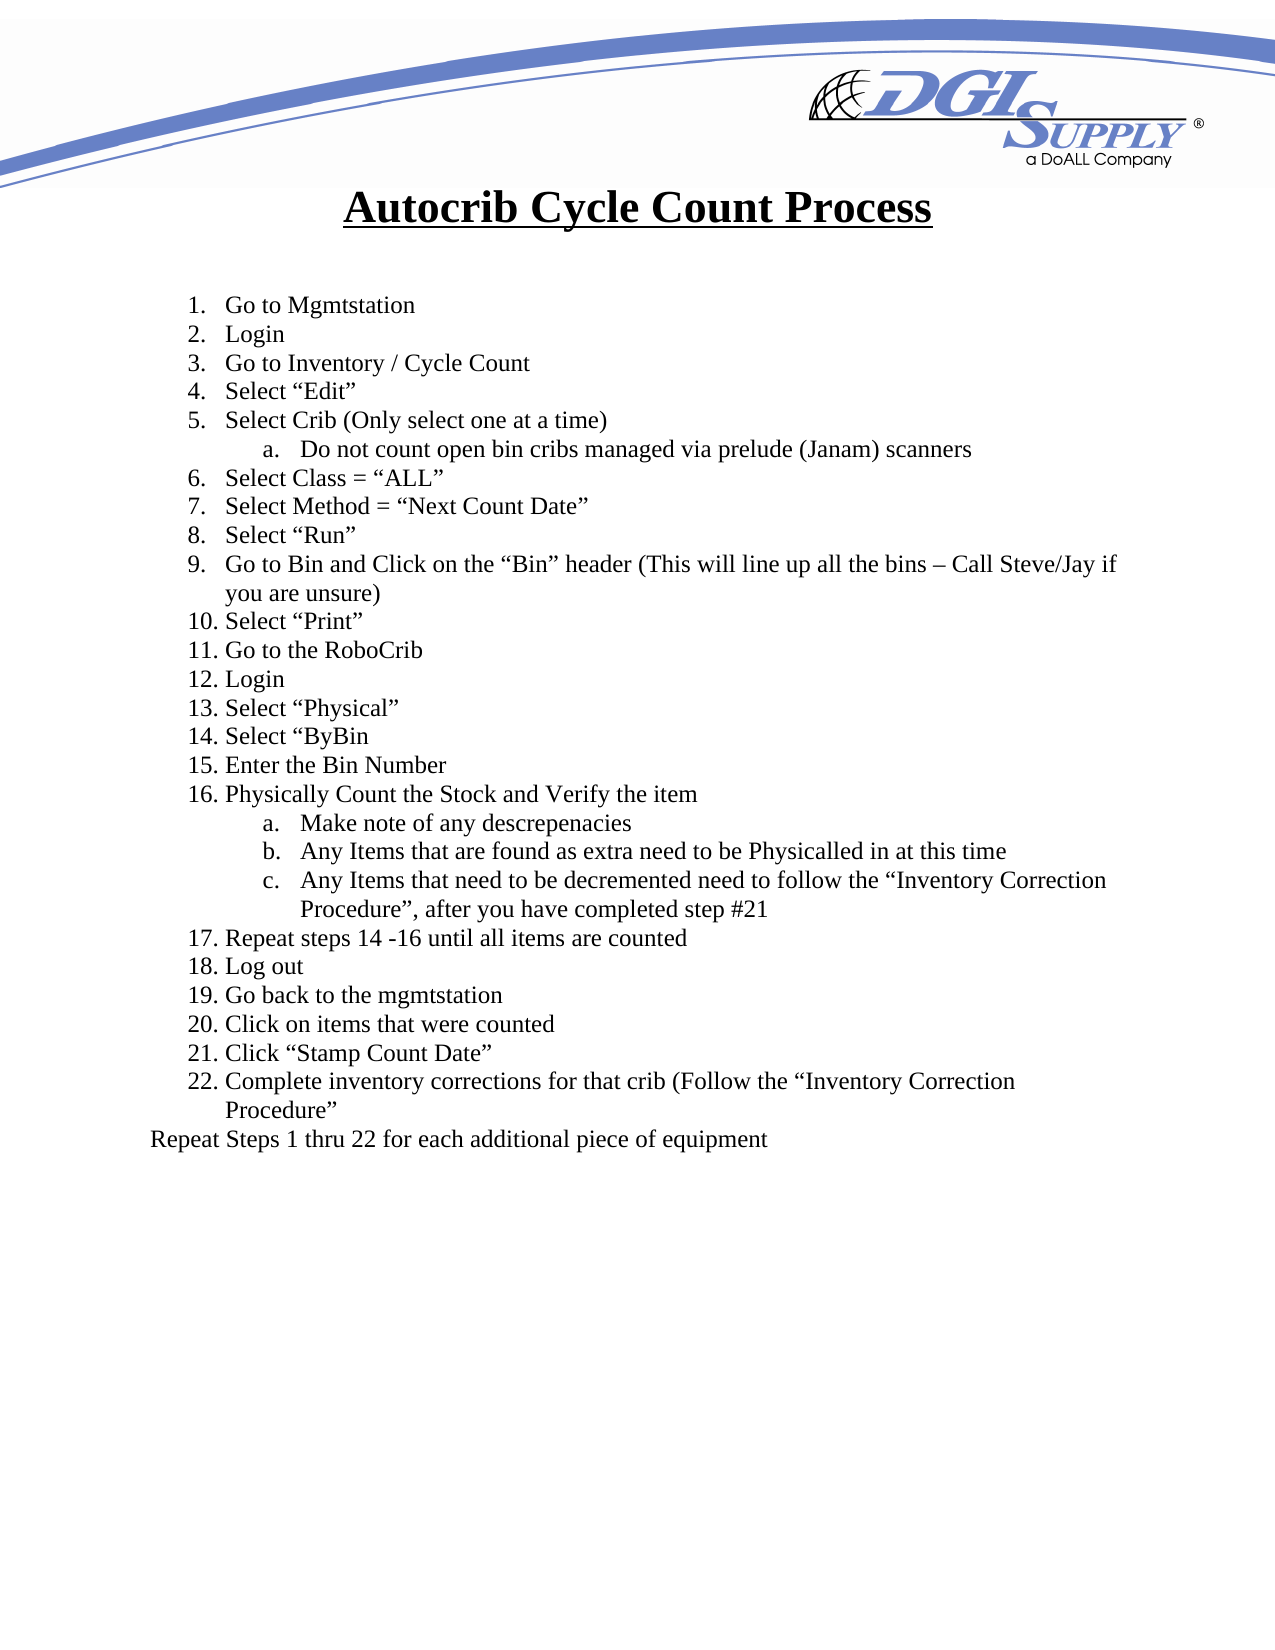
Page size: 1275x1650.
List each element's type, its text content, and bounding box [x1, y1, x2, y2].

list Do not count open bin cribs managed via prelude (Janam) scanners [262, 434, 1125, 463]
list Log out [187, 951, 1125, 980]
list Select Method = “Next Count Date” [187, 491, 1125, 520]
text Repeat Steps 1 thru 22 for each additional piece of equipment [150, 1124, 1125, 1153]
list Go to Inventory / Cycle Count [187, 348, 1125, 376]
list Physically Count the Stock and Verify the item [187, 779, 1125, 808]
list Go back to the mgmtstation [187, 980, 1125, 1009]
list Repeat steps 14 -16 until all items are counted [187, 923, 1125, 951]
picture [0, 19, 1275, 188]
list Login [187, 319, 1125, 348]
list Select Class = “ALL” [187, 463, 1125, 491]
list Complete inventory corrections for that crib (Follow the “Inventory Correction Procedure” [187, 1066, 1125, 1124]
list Select Crib (Only select one at a time) [187, 405, 1125, 434]
list Go to Mgmtstation [187, 290, 1125, 319]
list Go to Bin and Click on the “Bin” header (This will line up all the bins – Call Steve/Jay if you are unsure) [187, 549, 1125, 606]
list Select “Physical” [187, 693, 1125, 721]
list Click “Stamp Count Date” [187, 1038, 1125, 1066]
list Any Items that are found as extra need to be Physicalled in at this time [262, 836, 1125, 865]
list Select “Edit” [187, 376, 1125, 405]
list Select “Print” [187, 606, 1125, 635]
list Go to the RoboCrib [187, 635, 1125, 664]
list Make note of any descrepenacies [262, 808, 1125, 836]
list Click on items that were counted [187, 1009, 1125, 1038]
list Any Items that need to be decremented need to follow the “Inventory Correction Procedure”, after you have completed step #21 [262, 865, 1125, 923]
list Select “Run” [187, 520, 1125, 549]
list Login [187, 664, 1125, 693]
text Autocrib Cycle Count Process [150, 180, 1125, 233]
list Select “ByBin [187, 721, 1125, 750]
list Enter the Bin Number [187, 750, 1125, 779]
